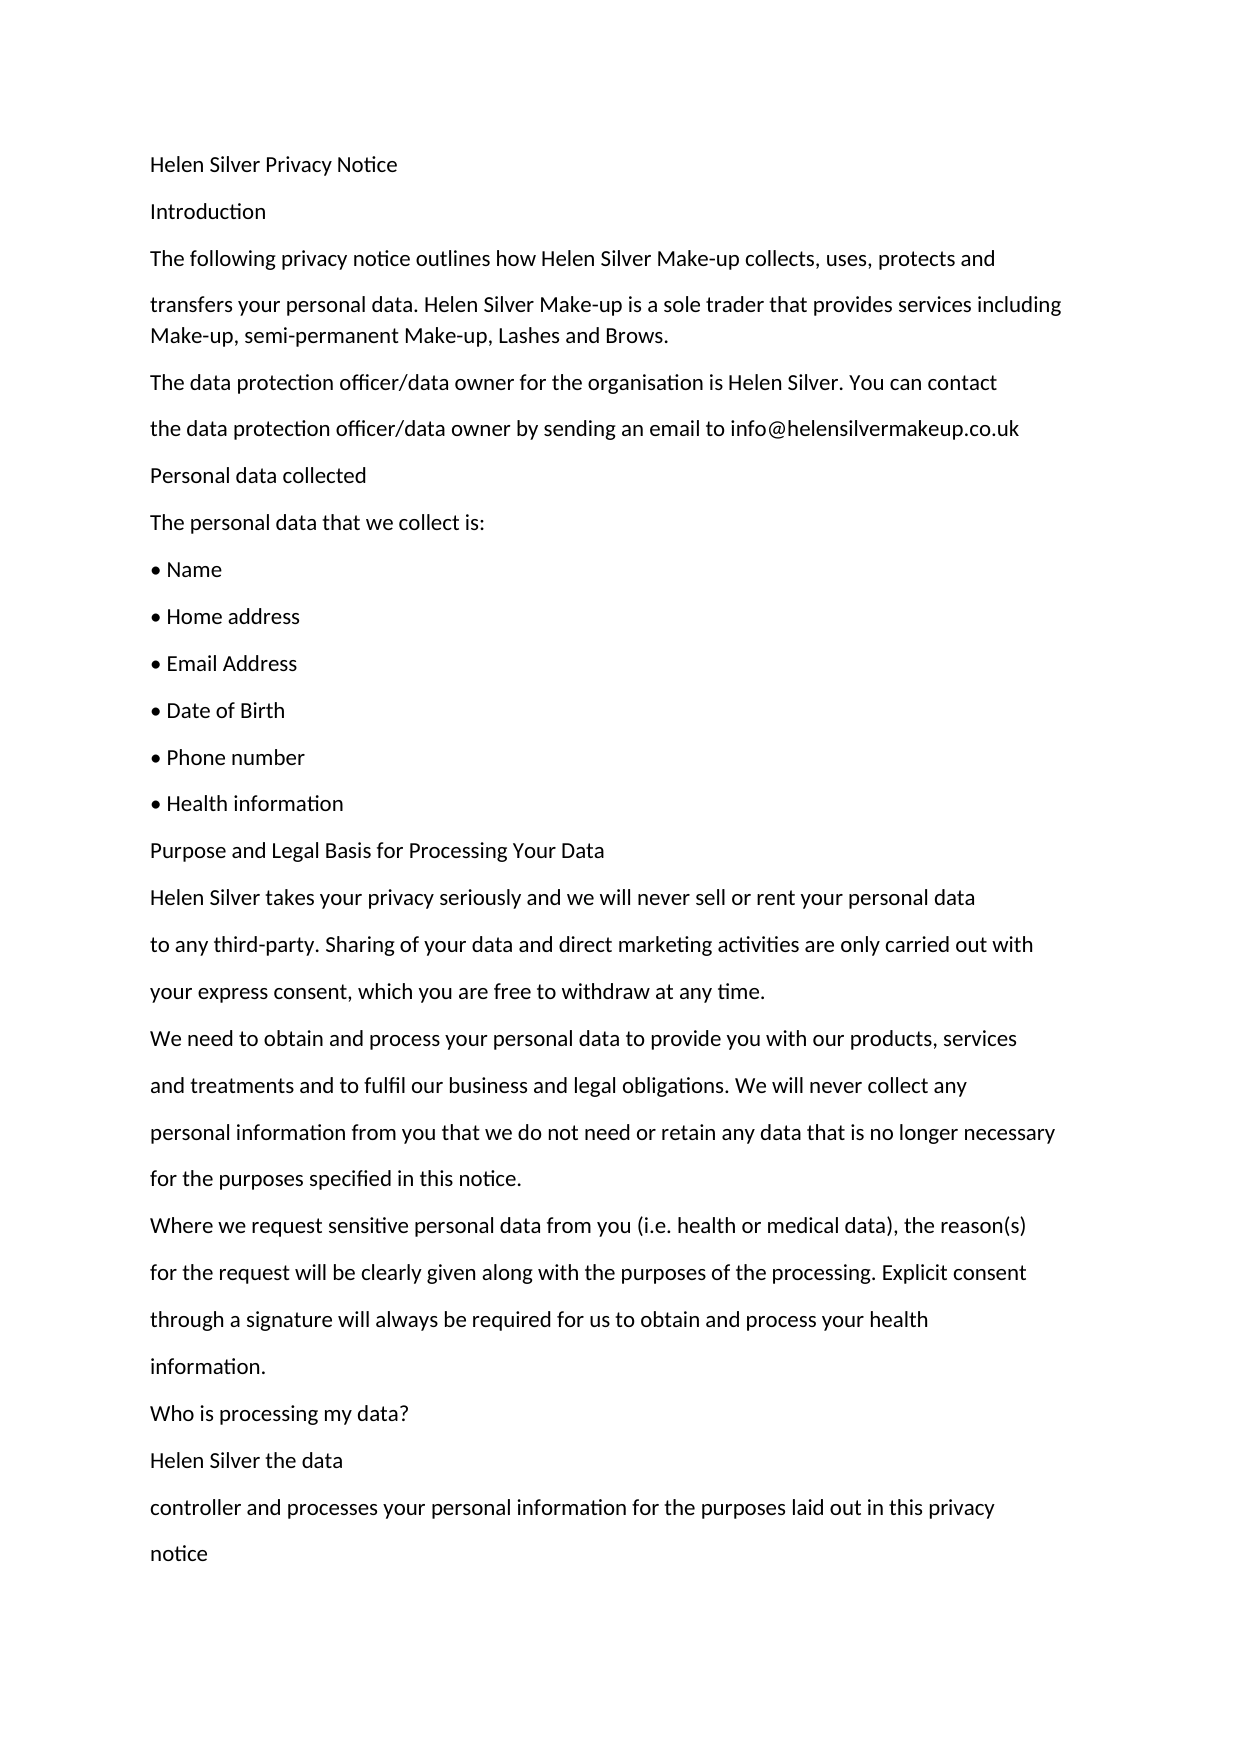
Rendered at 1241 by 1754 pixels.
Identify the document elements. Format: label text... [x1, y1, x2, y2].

text for the purposes specified in this notice. [150, 1164, 1090, 1193]
text We need to obtain and process your personal data to provide you with our products, services [150, 1024, 1090, 1052]
text • Home address [150, 602, 1090, 630]
text • Health information [150, 789, 1090, 818]
text Helen Silver takes your privacy seriously and we will never sell or rent your personal data [150, 883, 1090, 911]
text Introduction [150, 197, 1090, 225]
text Who is processing my data? [150, 1399, 1090, 1427]
text through a signature will always be required for us to obtain and process your health [150, 1305, 1090, 1333]
text • Phone number [150, 743, 1090, 771]
text personal information from you that we do not need or retain any data that is no longer necessary [150, 1118, 1090, 1146]
text and treatments and to fulfil our business and legal obligations. We will never collect any [150, 1071, 1090, 1099]
text The following privacy notice outlines how Helen Silver Make-up collects, uses, protects and [150, 244, 1090, 272]
text notice [150, 1539, 1090, 1568]
text transfers your personal data. Helen Silver Make-up is a sole trader that provides services including Make-up, semi-permanent Make-up, Lashes and Brows. [150, 291, 1090, 349]
text Helen Silver the data [150, 1446, 1090, 1474]
text • Date of Birth [150, 696, 1090, 724]
text Where we request sensitive personal data from you (i.e. health or medical data), the reason(s) [150, 1211, 1090, 1239]
text controller and processes your personal information for the purposes laid out in this privacy [150, 1493, 1090, 1521]
text The personal data that we collect is: [150, 508, 1090, 536]
text Purpose and Legal Basis for Processing Your Data [150, 836, 1090, 864]
text The data protection officer/data owner for the organisation is Helen Silver. You can contact [150, 368, 1090, 396]
text your express consent, which you are free to withdraw at any time. [150, 977, 1090, 1005]
text • Name [150, 555, 1090, 583]
text to any third-party. Sharing of your data and direct marketing activities are only carried out with [150, 930, 1090, 958]
text information. [150, 1352, 1090, 1380]
text for the request will be clearly given along with the purposes of the processing. Explicit consent [150, 1258, 1090, 1286]
text Personal data collected [150, 461, 1090, 489]
text • Email Address [150, 649, 1090, 677]
text the data protection officer/data owner by sending an email to info@helensilvermakeup.co.uk [150, 414, 1090, 443]
text Helen Silver Privacy Notice [150, 150, 1090, 178]
